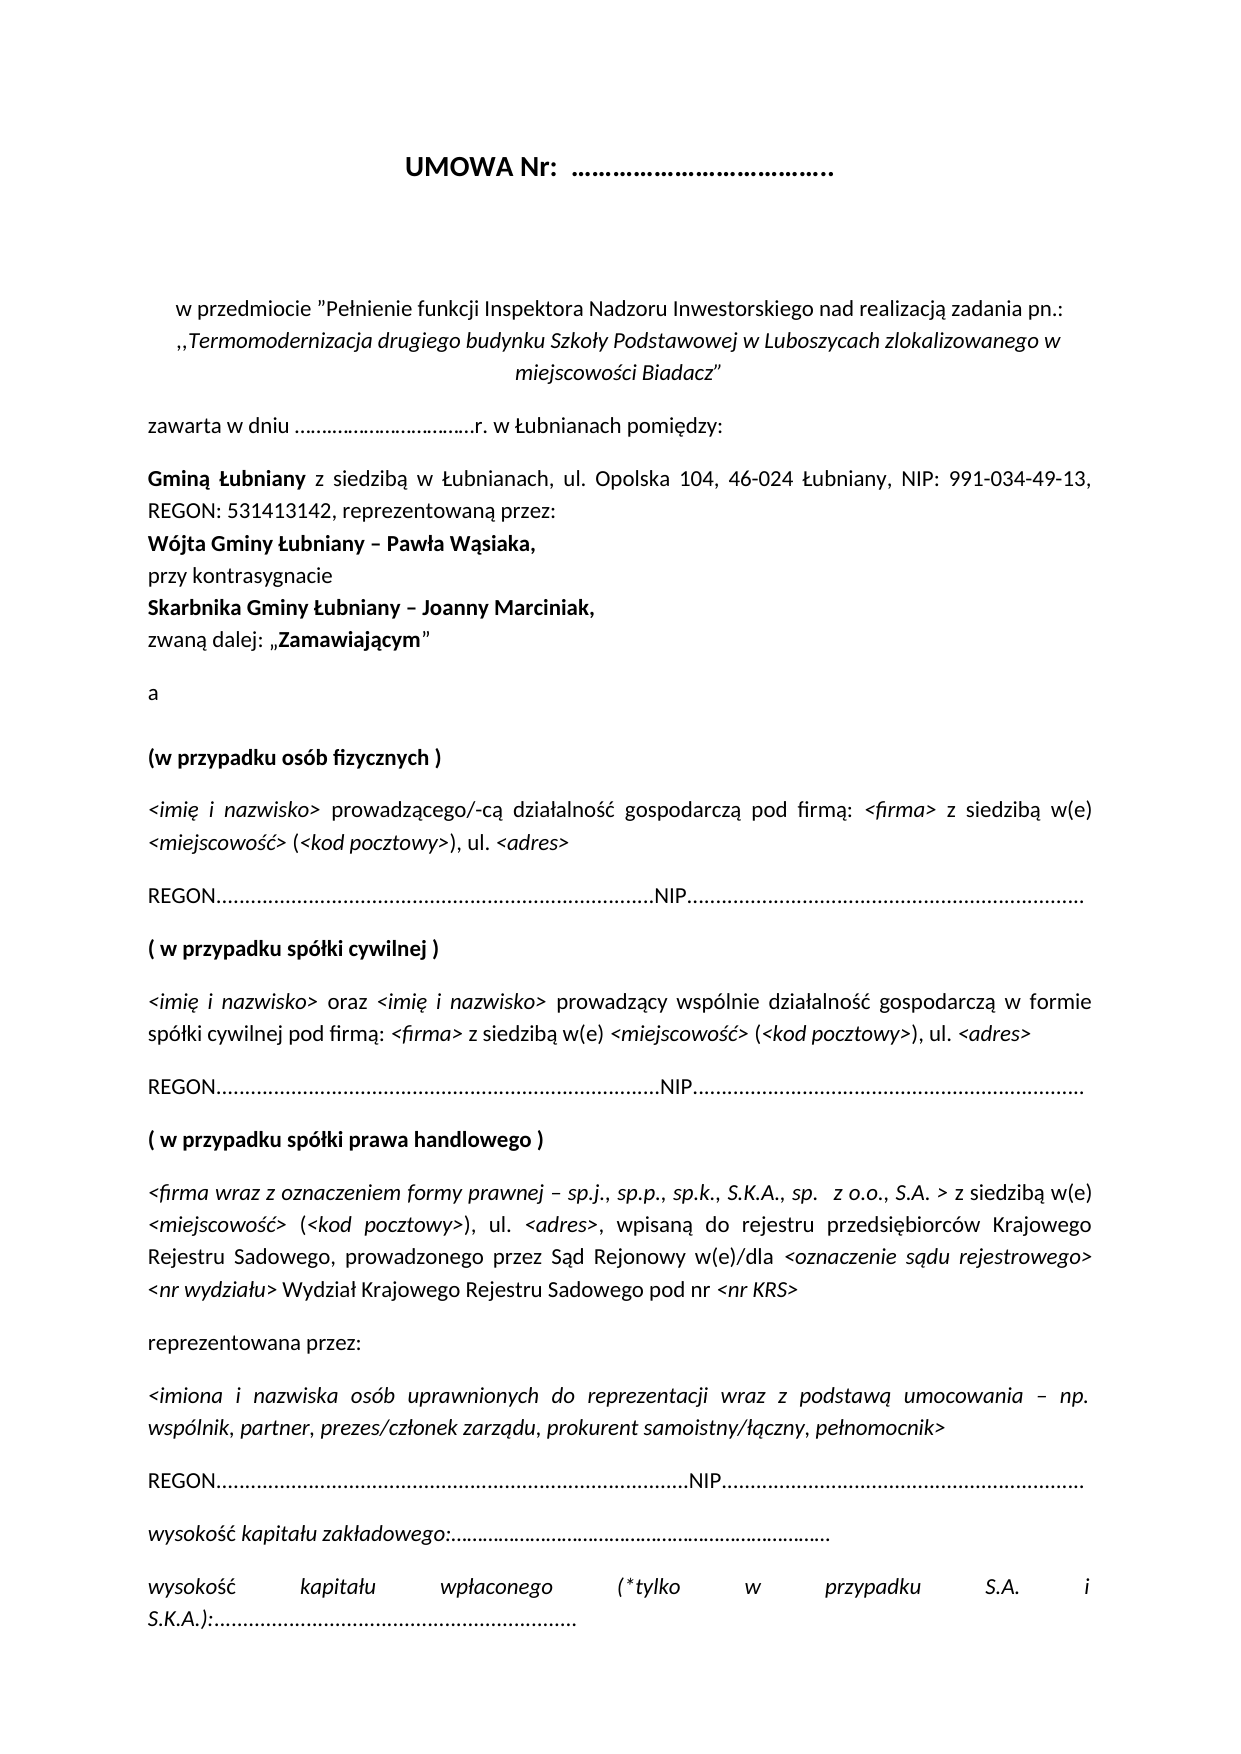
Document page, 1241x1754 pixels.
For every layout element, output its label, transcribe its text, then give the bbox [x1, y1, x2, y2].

text <firma wraz z oznaczeniem formy prawnej – sp.j., sp.p., sp.k., S.K.A., sp. z o.o., S.A. > z siedzibą w(e) <miejscowość> (<kod pocztowy>), ul. <adres>, wpisaną do rejestru przedsiębiorców Krajowego Rejestru Sadowego, prowadzonego przez Sąd Rejonowy w(e)/dla <oznaczenie sądu rejestrowego> <nr wydziału> Wydział Krajowego Rejestru Sadowego pod nr <nr KRS> [148, 1178, 1093, 1303]
text <imię i nazwisko> oraz <imię i nazwisko> prowadzący wspólnie działalność gospodarczą w formie spółki cywilnej pod firmą: <firma> z siedzibą w(e) <miejscowość> (<kod pocztowy>), ul. <adres> [148, 987, 1093, 1047]
text przy kontrasygnacie [148, 561, 1093, 589]
text ( w przypadku spółki cywilnej ) [148, 934, 1093, 962]
text reprezentowana przez: [148, 1328, 1093, 1356]
text Wójta Gminy Łubniany – Pawła Wąsiaka, [148, 529, 1093, 557]
text REGON..................................................................................NIP............................................................... [148, 1466, 1093, 1494]
text UMOWA Nr: ……………………………….. [148, 148, 1093, 183]
text wysokość kapitału wpłaconego (*tylko w przypadku S.A. i S.K.A.):............................................................... [148, 1572, 1093, 1632]
text Skarbnika Gminy Łubniany – Joanny Marciniak, [148, 593, 1093, 621]
text zwaną dalej: „Zamawiającym” [148, 625, 1093, 653]
text (w przypadku osób fizycznych ) [148, 743, 1093, 771]
text w przedmiocie ”Pełnienie funkcji Inspektora Nadzoru Inwestorskiego nad realizacją zadania pn.: ,,Termomodernizacja drugiego budynku Szkoły Podstawowej w Luboszycach zlokalizowanego w miejscowości Biadacz” [148, 294, 1093, 386]
text ( w przypadku spółki prawa handlowego ) [148, 1125, 1093, 1153]
text a [148, 678, 1093, 706]
text <imiona i nazwiska osób uprawnionych do reprezentacji wraz z podstawą umocowania – np. wspólnik, partner, prezes/członek zarządu, prokurent samoistny/łączny, pełnomocnik> [148, 1381, 1093, 1441]
text REGON.............................................................................NIP.................................................................... [148, 1072, 1093, 1100]
text <imię i nazwisko> prowadzącego/-cą działalność gospodarczą pod firmą: <firma> z siedzibą w(e) <miejscowość> (<kod pocztowy>), ul. <adres> [148, 796, 1093, 856]
text wysokość kapitału zakładowego:……………………………………………………………… [148, 1519, 1093, 1547]
text REGON............................................................................NIP..................................................................... [148, 881, 1093, 909]
text zawarta w dniu …….………………………r. w Łubnianach pomiędzy: [148, 411, 1093, 439]
text Gminą Łubniany z siedzibą w Łubnianach, ul. Opolska 104, 46-024 Łubniany, NIP: 991-034-49-13, REGON: 531413142, reprezentowaną przez: [148, 464, 1093, 524]
